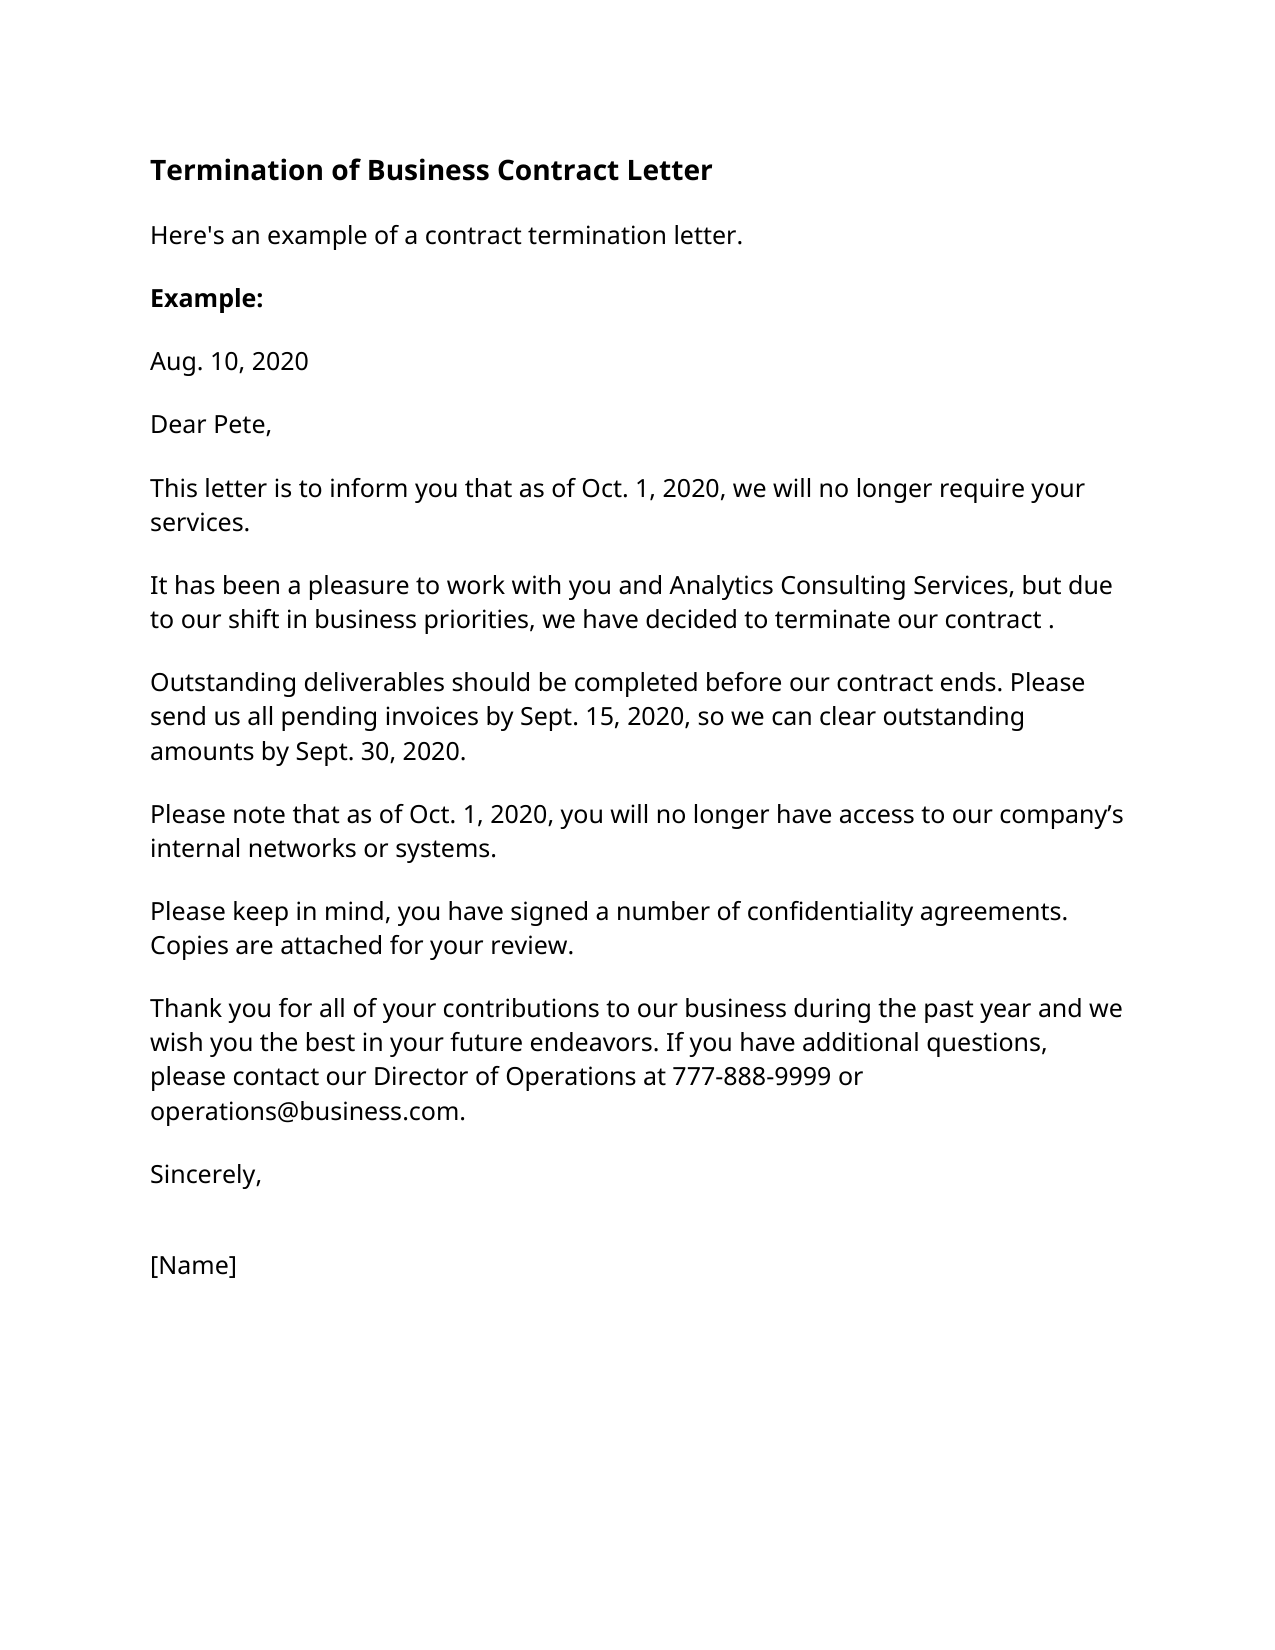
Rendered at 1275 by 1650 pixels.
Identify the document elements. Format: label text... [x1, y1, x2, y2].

text Please note that as of Oct. 1, 2020, you will no longer have access to our company’s internal networks or systems. [150, 796, 1125, 864]
text Dear Pete, [150, 407, 1125, 441]
text Aug. 10, 2020 [150, 344, 1125, 378]
text Please keep in mind, you have signed a number of confidentiality agreements. Copies are attached for your review. [150, 894, 1125, 962]
text Termination of Business Contract Letter [150, 150, 1125, 188]
text Outstanding deliverables should be completed before our contract ends. Please send us all pending invoices by Sept. 15, 2020, so we can clear outstanding amounts by Sept. 30, 2020. [150, 665, 1125, 767]
text It has been a pleasure to work with you and Analytics Consulting Services, but due to our shift in business priorities, we have decided to terminate our contract . [150, 568, 1125, 636]
text This letter is to inform you that as of Oct. 1, 2020, we will no longer require your services. [150, 470, 1125, 538]
text Example: [150, 281, 1125, 315]
text Sincerely, [150, 1156, 1125, 1218]
text Thank you for all of your contributions to our business during the past year and we wish you the best in your future endeavors. If you have additional questions, please contact our Director of Operations at 777-888-9999 or operations@business.com. [150, 991, 1125, 1127]
text Here's an example of a contract termination letter. [150, 217, 1125, 252]
text [Name] [150, 1248, 1125, 1282]
